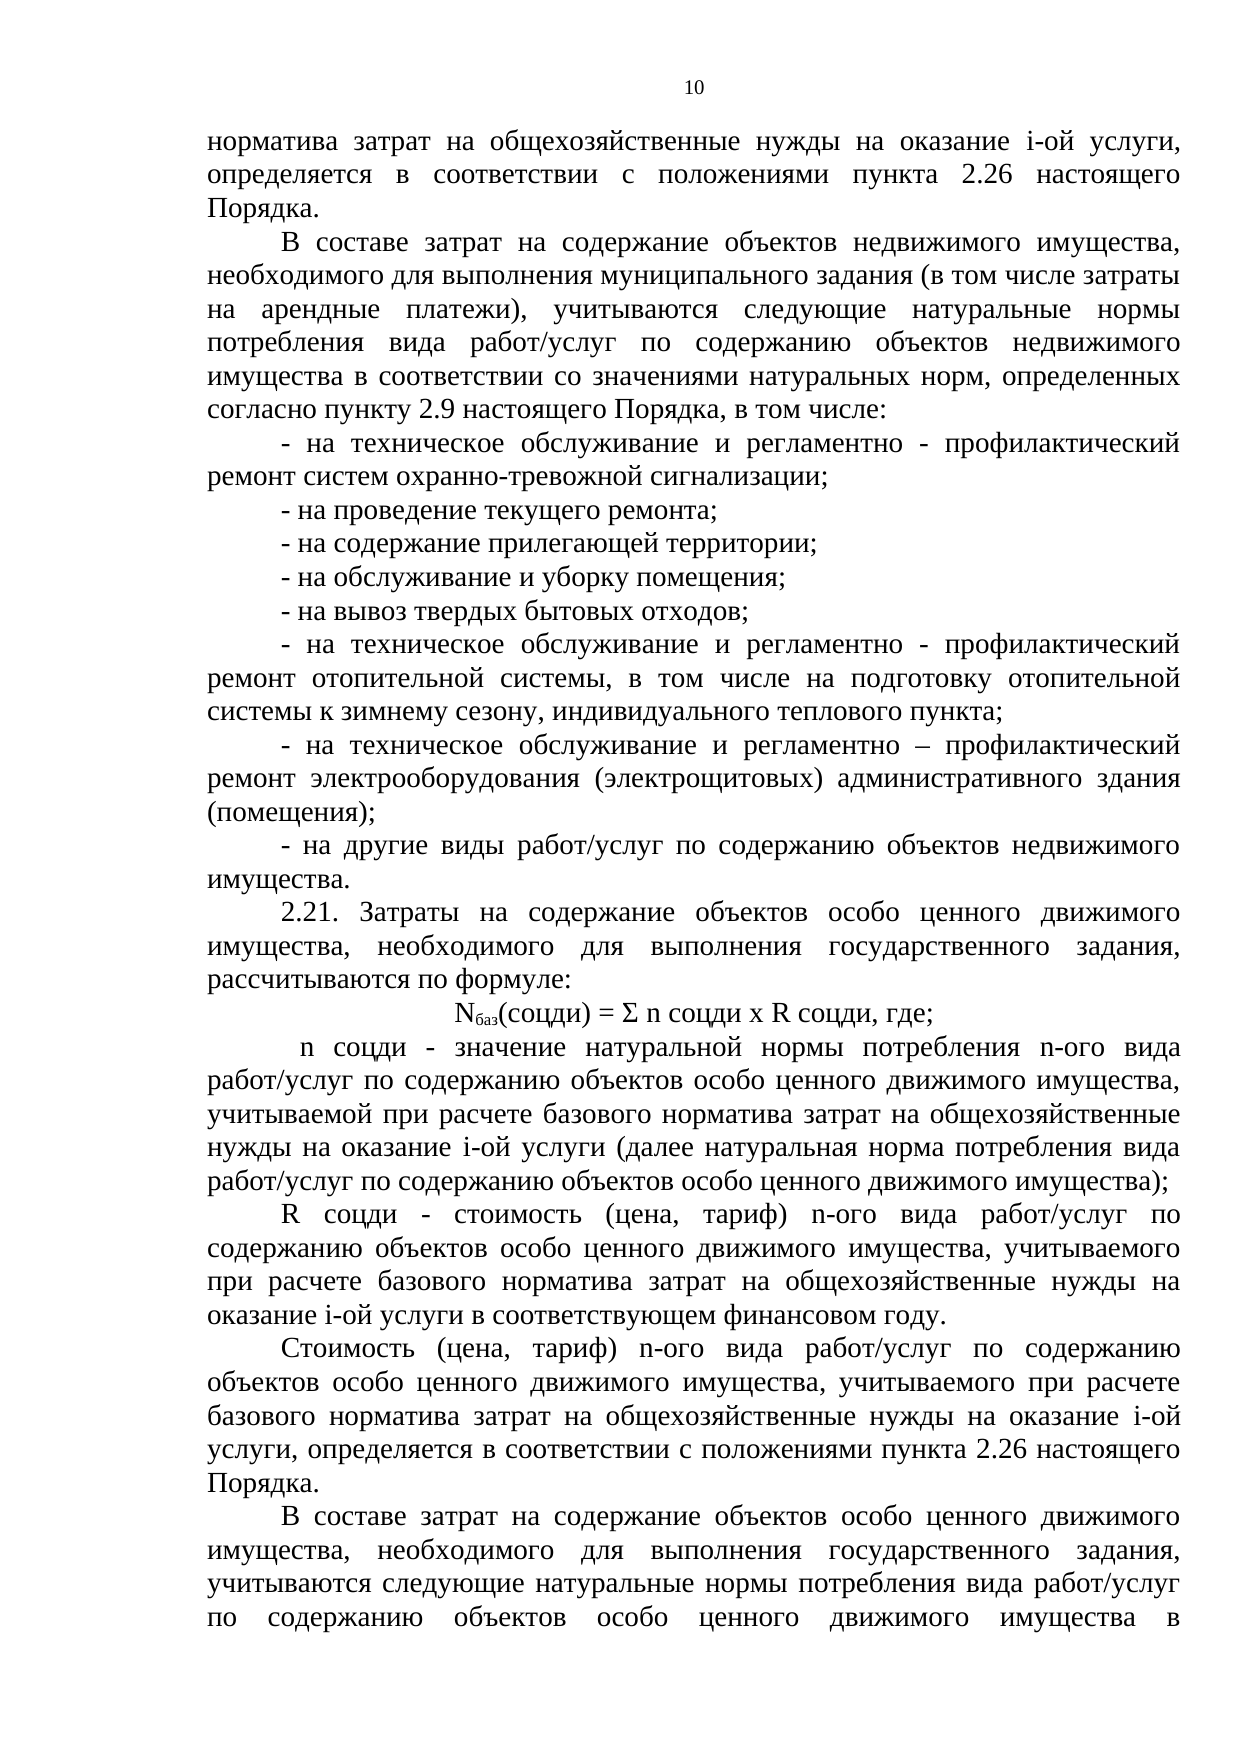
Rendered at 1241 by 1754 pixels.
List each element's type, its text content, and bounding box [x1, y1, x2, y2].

text 2.21. Затраты на содержание объектов особо ценного движимого имущества, необходимого для выполнения государственного задания, рассчитываются по формуле: [207, 894, 1181, 995]
text Nбаз(соцди) = Σ n соцди х R соцди, где; [207, 995, 1181, 1029]
text Стоимость (цена, тариф) n-ого вида работ/услуг по содержанию объектов особо ценного движимого имущества, учитываемого при расчете базового норматива затрат на общехозяйственные нужды на оказание i-ой услуги, определяется в соответствии с положениями пункта 2.26 настоящего Порядка. [207, 1331, 1181, 1498]
text n соцди - значение натуральной нормы потребления n-ого вида работ/услуг по содержанию объектов особо ценного движимого имущества, учитываемой при расчете базового норматива затрат на общехозяйственные нужды на оказание i-ой услуги (далее натуральная норма потребления вида работ/услуг по содержанию объектов особо ценного движимого имущества); [207, 1029, 1181, 1196]
text R соцди - стоимость (цена, тариф) n-ого вида работ/услуг по содержанию объектов особо ценного движимого имущества, учитываемого при расчете базового норматива затрат на общехозяйственные нужды на оказание i-ой услуги в соответствующем финансовом году. [207, 1196, 1181, 1331]
text - на вывоз твердых бытовых отходов; [207, 593, 1181, 626]
text - на обслуживание и уборку помещения; [207, 559, 1181, 593]
text - на техническое обслуживание и регламентно - профилактический ремонт отопительной системы, в том числе на подготовку отопительной системы к зимнему сезону, индивидуального теплового пункта; [207, 626, 1181, 727]
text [207, 1498, 1181, 1632]
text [207, 123, 1181, 224]
text - на содержание прилегающей территории; [207, 526, 1181, 559]
text В составе затрат на содержание объектов недвижимого имущества, необходимого для выполнения муниципального задания (в том числе затраты на арендные платежи), учитываются следующие натуральные нормы потребления вида работ/услуг по содержанию объектов недвижимого имущества в соответствии со значениями натуральных норм, определенных согласно пункту 2.9 настоящего Порядка, в том числе: [207, 224, 1181, 425]
text - на техническое обслуживание и регламентно - профилактический ремонт систем охранно-тревожной сигнализации; [207, 425, 1181, 492]
text - на другие виды работ/услуг по содержанию объектов недвижимого имущества. [207, 827, 1181, 894]
text - на проведение текущего ремонта; [207, 492, 1181, 526]
text - на техническое обслуживание и регламентно – профилактический ремонт электрооборудования (электрощитовых) административного здания (помещения); [207, 727, 1181, 827]
